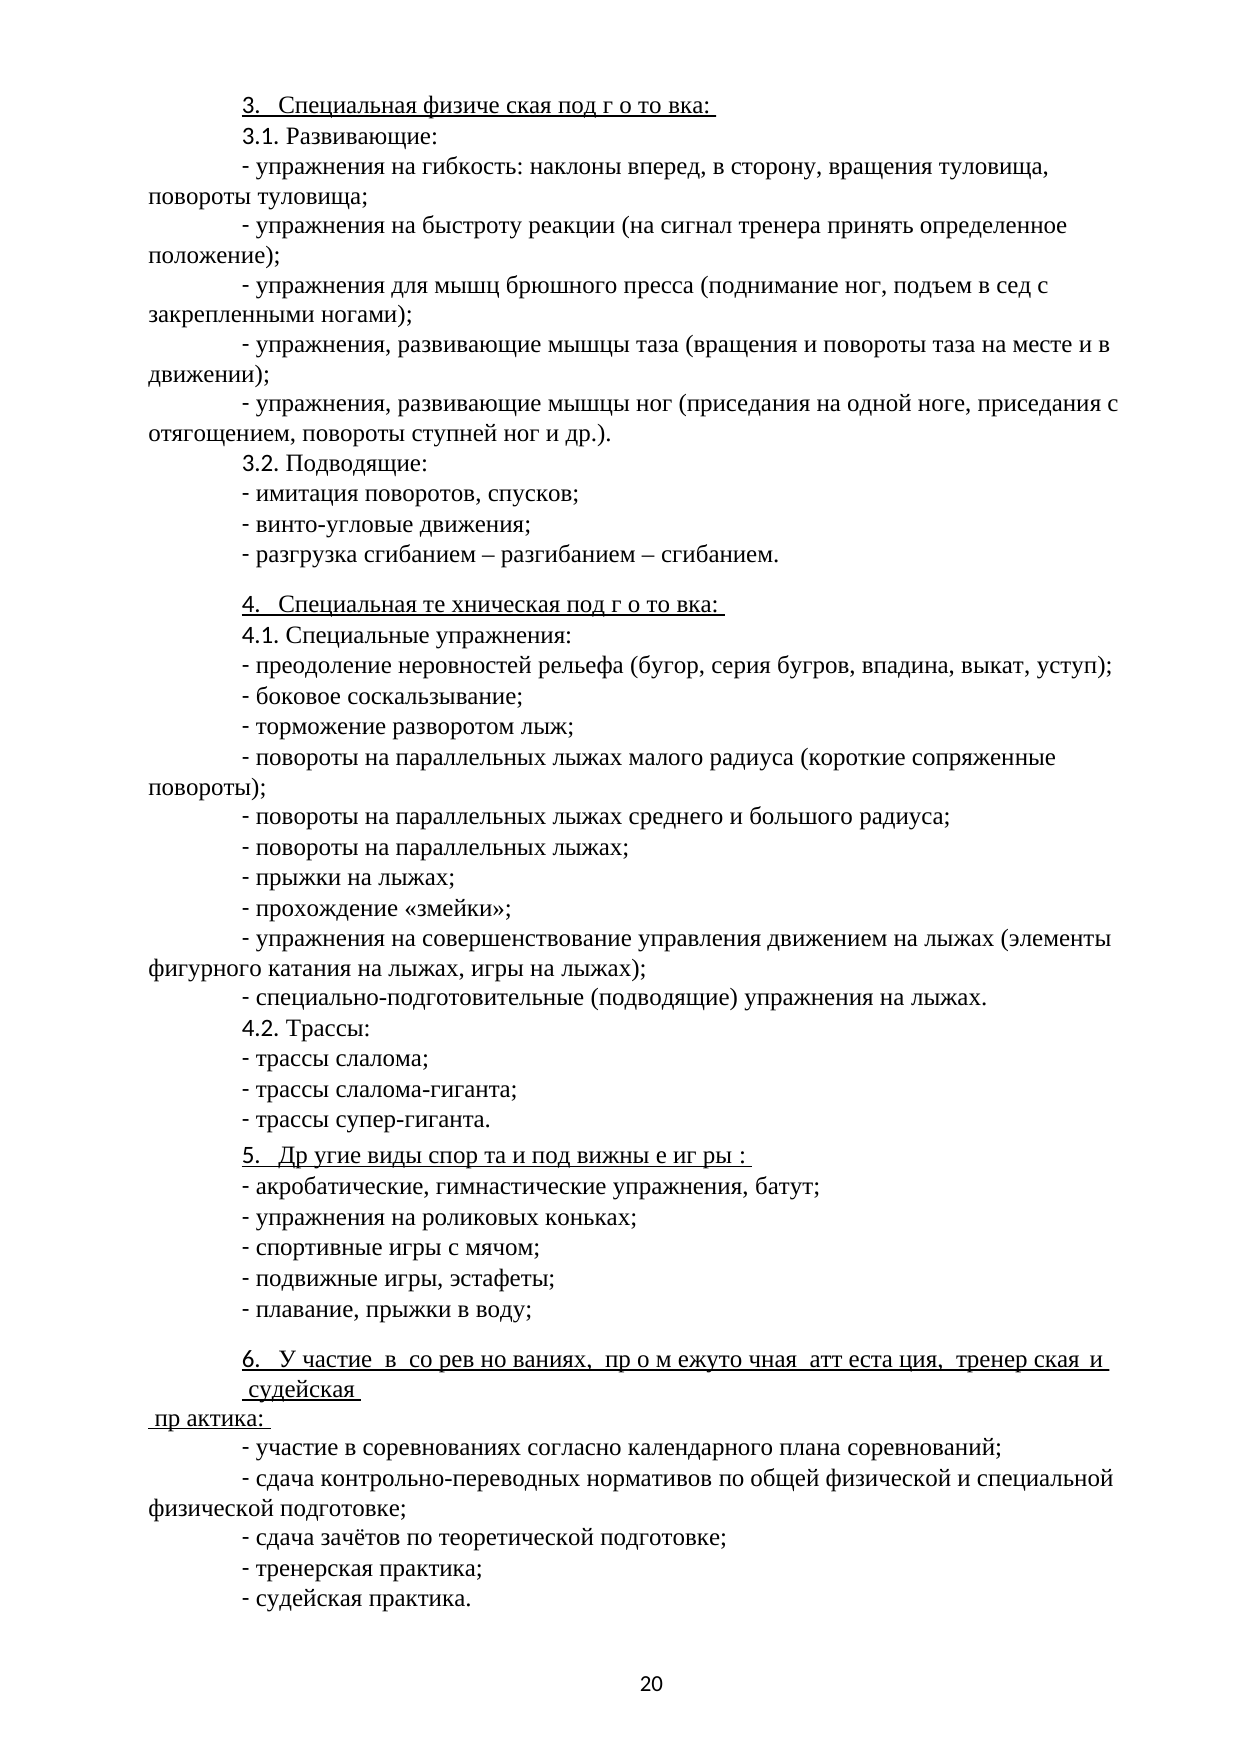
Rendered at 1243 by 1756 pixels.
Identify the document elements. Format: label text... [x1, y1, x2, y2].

list У частие в со рев но ваниях, пр о м ежуто чная атт еста ция, тренер ская и [242, 1343, 1211, 1374]
list упражнения, развивающие мышцы таза (вращения и повороты таза на месте и в движении); [148, 328, 1120, 387]
list трассы супер-гиганта. [242, 1103, 1211, 1134]
list преодоление неровностей рельефа (бугор, серия бугров, впадина, выкат, уступ); [242, 649, 1211, 680]
list повороты на параллельных лыжах среднего и большого радиуса; [242, 800, 1211, 831]
list упражнения, развивающие мышцы ног (приседания на одной ноге, приседания с отягощением, повороты ступней ног и др.). [148, 387, 1129, 447]
list трассы слалома; [242, 1042, 1211, 1072]
list разгрузка сгибанием – разгибанием – сгибанием. [242, 538, 1211, 569]
list прохождение «змейки»; [242, 892, 1211, 922]
text судейская [242, 1374, 1211, 1403]
list имитация поворотов, спусков; [242, 477, 1211, 508]
list Специальные упражнения: [242, 619, 1211, 649]
list сдача зачётов по теоретической подготовке; [242, 1521, 1211, 1552]
list трассы слалома-гиганта; [242, 1073, 1211, 1103]
list Специальная те хническая под г о то вка: [242, 588, 1211, 619]
list судейская практика. [242, 1582, 1211, 1613]
list упражнения на роликовых коньках; [242, 1201, 1211, 1231]
list Др угие виды спор та и под вижны е иг ры : [242, 1140, 1211, 1170]
list плавание, прыжки в воду; [242, 1293, 1211, 1323]
list повороты на параллельных лыжах; [242, 831, 1211, 861]
list участие в соревнованиях согласно календарного плана соревнований; [242, 1432, 1211, 1462]
list упражнения на совершенствование управления движением на лыжах (элементы фигурного катания на лыжах, игры на лыжах); [148, 922, 1125, 982]
list Подводящие: [242, 447, 1211, 477]
list боковое соскальзывание; [242, 680, 1211, 711]
list упражнения на гибкость: наклоны вперед, в сторону, вращения туловища, повороты туловища; [148, 150, 1053, 209]
list Трассы: [242, 1012, 1211, 1042]
list сдача контрольно-переводных нормативов по общей физической и специальной физической подготовке; [148, 1462, 1125, 1521]
list тренерская практика; [242, 1552, 1211, 1582]
text пр актика: [148, 1403, 1211, 1432]
list подвижные игры, эстафеты; [242, 1262, 1211, 1292]
list акробатические, гимнастические упражнения, батут; [242, 1170, 1211, 1201]
list Развивающие: [242, 120, 1211, 150]
list упражнения на быстроту реакции (на сигнал тренера принять определенное положение); [148, 209, 1077, 269]
list упражнения для мышц брюшного пресса (поднимание ног, подъем в сед с закрепленными ногами); [148, 269, 1057, 328]
list специально-подготовительные (подводящие) упражнения на лыжах. [242, 982, 1211, 1012]
list винто-угловые движения; [242, 508, 1211, 538]
list торможение разворотом лыж; [242, 711, 1211, 741]
list спортивные игры с мячом; [242, 1231, 1211, 1262]
list прыжки на лыжах; [242, 861, 1211, 892]
list Специальная физиче ская под г о то вка: [242, 89, 1211, 120]
list повороты на параллельных лыжах малого радиуса (короткие сопряженные повороты); [148, 741, 1064, 800]
